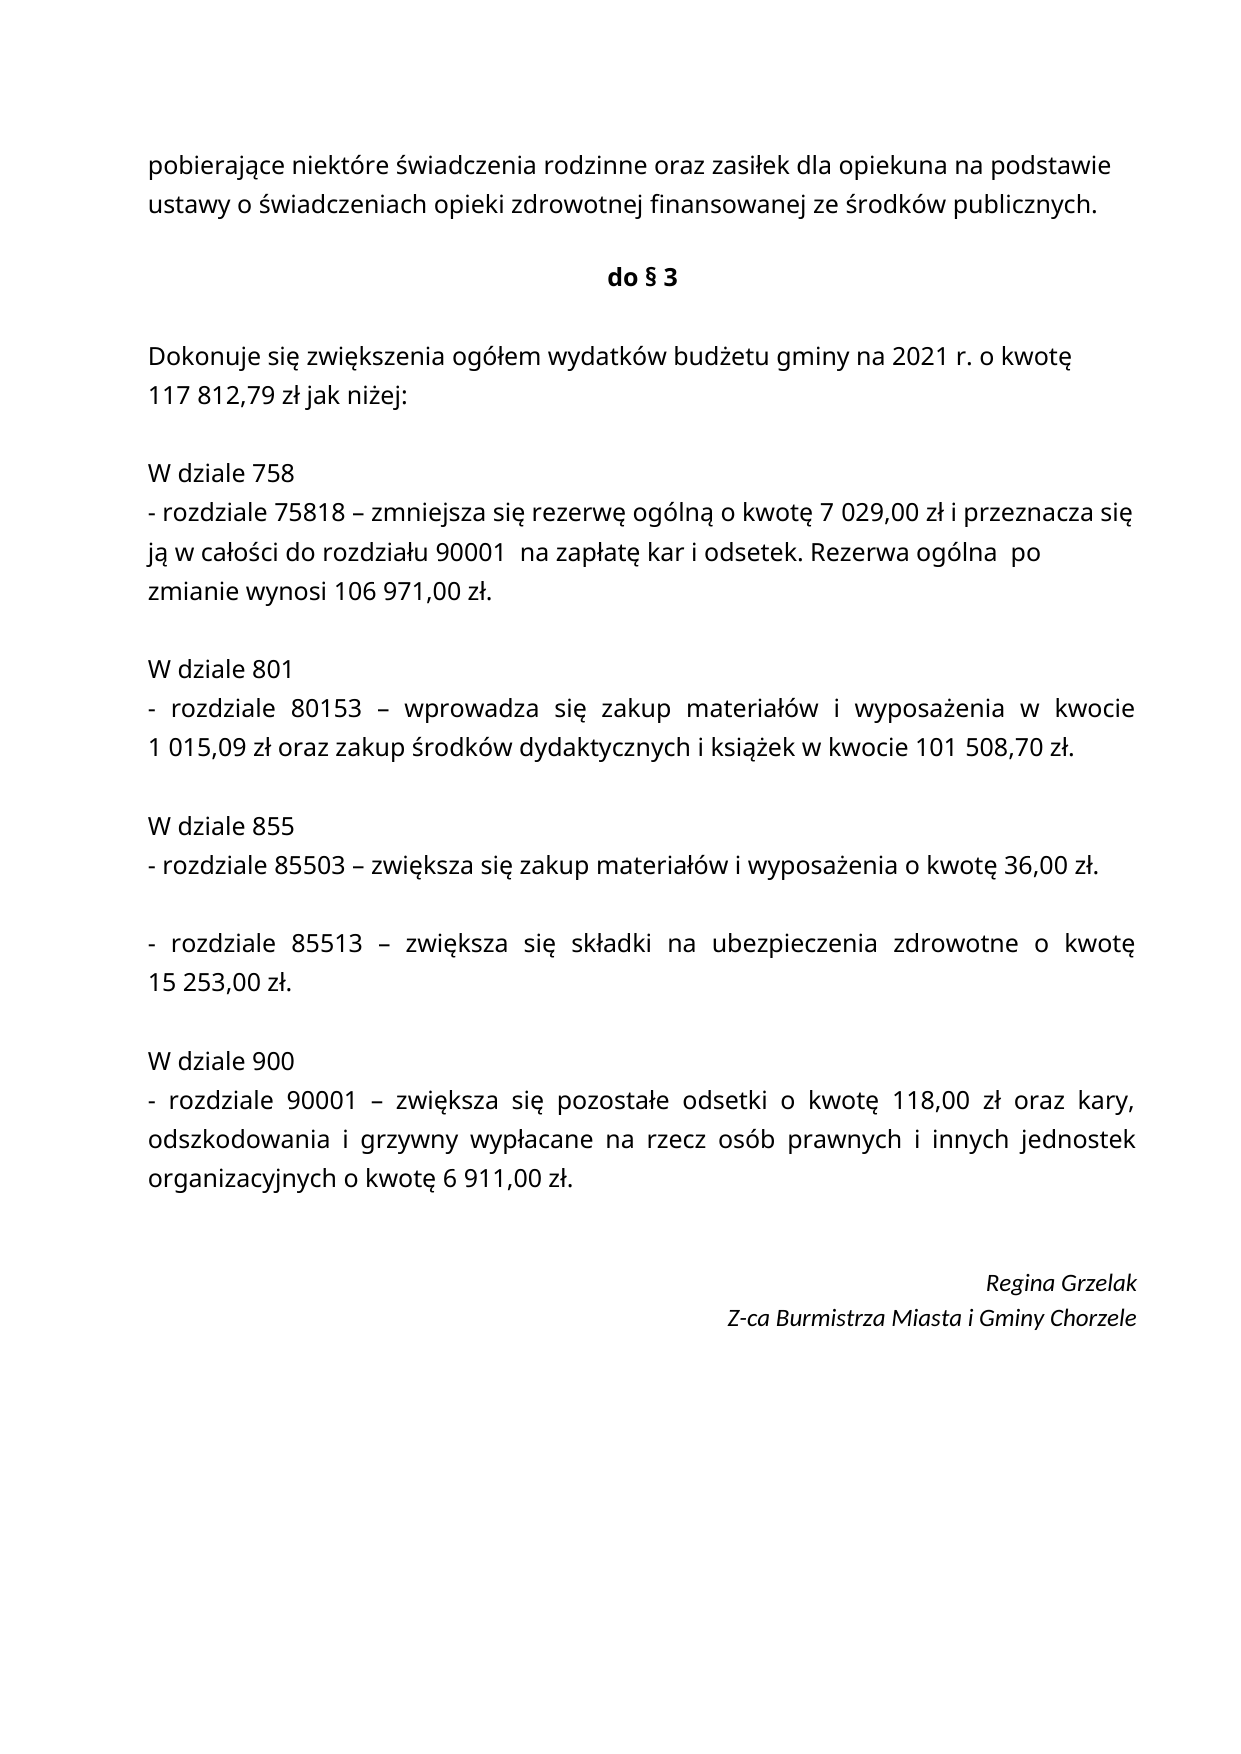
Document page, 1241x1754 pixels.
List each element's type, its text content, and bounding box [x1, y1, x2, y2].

text - rozdziale 85503 – zwiększa się zakup materiałów i wyposażenia o kwotę 36,00 zł. [148, 847, 1137, 882]
text Z-ca Burmistrza Miasta i Gminy Chorzele [148, 1303, 1137, 1333]
text W dziale 801 [148, 652, 1137, 686]
text - rozdziale 90001 – zwiększa się pozostałe odsetki o kwotę 118,00 zł oraz kary, odszkodowania i grzywny wypłacane na rzecz osób prawnych i innych jednostek organizacyjnych o kwotę 6 911,00 zł. [148, 1082, 1137, 1195]
text - rozdziale 85513 – zwiększa się składki na ubezpieczenia zdrowotne o kwotę 15 253,00 zł. [148, 926, 1137, 999]
text do § 3 [148, 260, 1137, 294]
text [148, 148, 1137, 221]
text Dokonuje się zwiększenia ogółem wydatków budżetu gminy na 2021 r. o kwotę 117 812,79 zł jak niżej: [148, 338, 1137, 412]
text W dziale 758 [148, 456, 1137, 490]
text W dziale 855 [148, 808, 1137, 842]
text - rozdziale 80153 – wprowadza się zakup materiałów i wyposażenia w kwocie 1 015,09 zł oraz zakup środków dydaktycznych i książek w kwocie 101 508,70 zł. [148, 691, 1137, 764]
text Regina Grzelak [148, 1268, 1137, 1298]
text - rozdziale 75818 – zmniejsza się rezerwę ogólną o kwotę 7 029,00 zł i przeznacza się ją w całości do rozdziału 90001 na zapłatę kar i odsetek. Rezerwa ogólna po zmianie wynosi 106 971,00 zł. [148, 495, 1137, 607]
text W dziale 900 [148, 1043, 1137, 1077]
